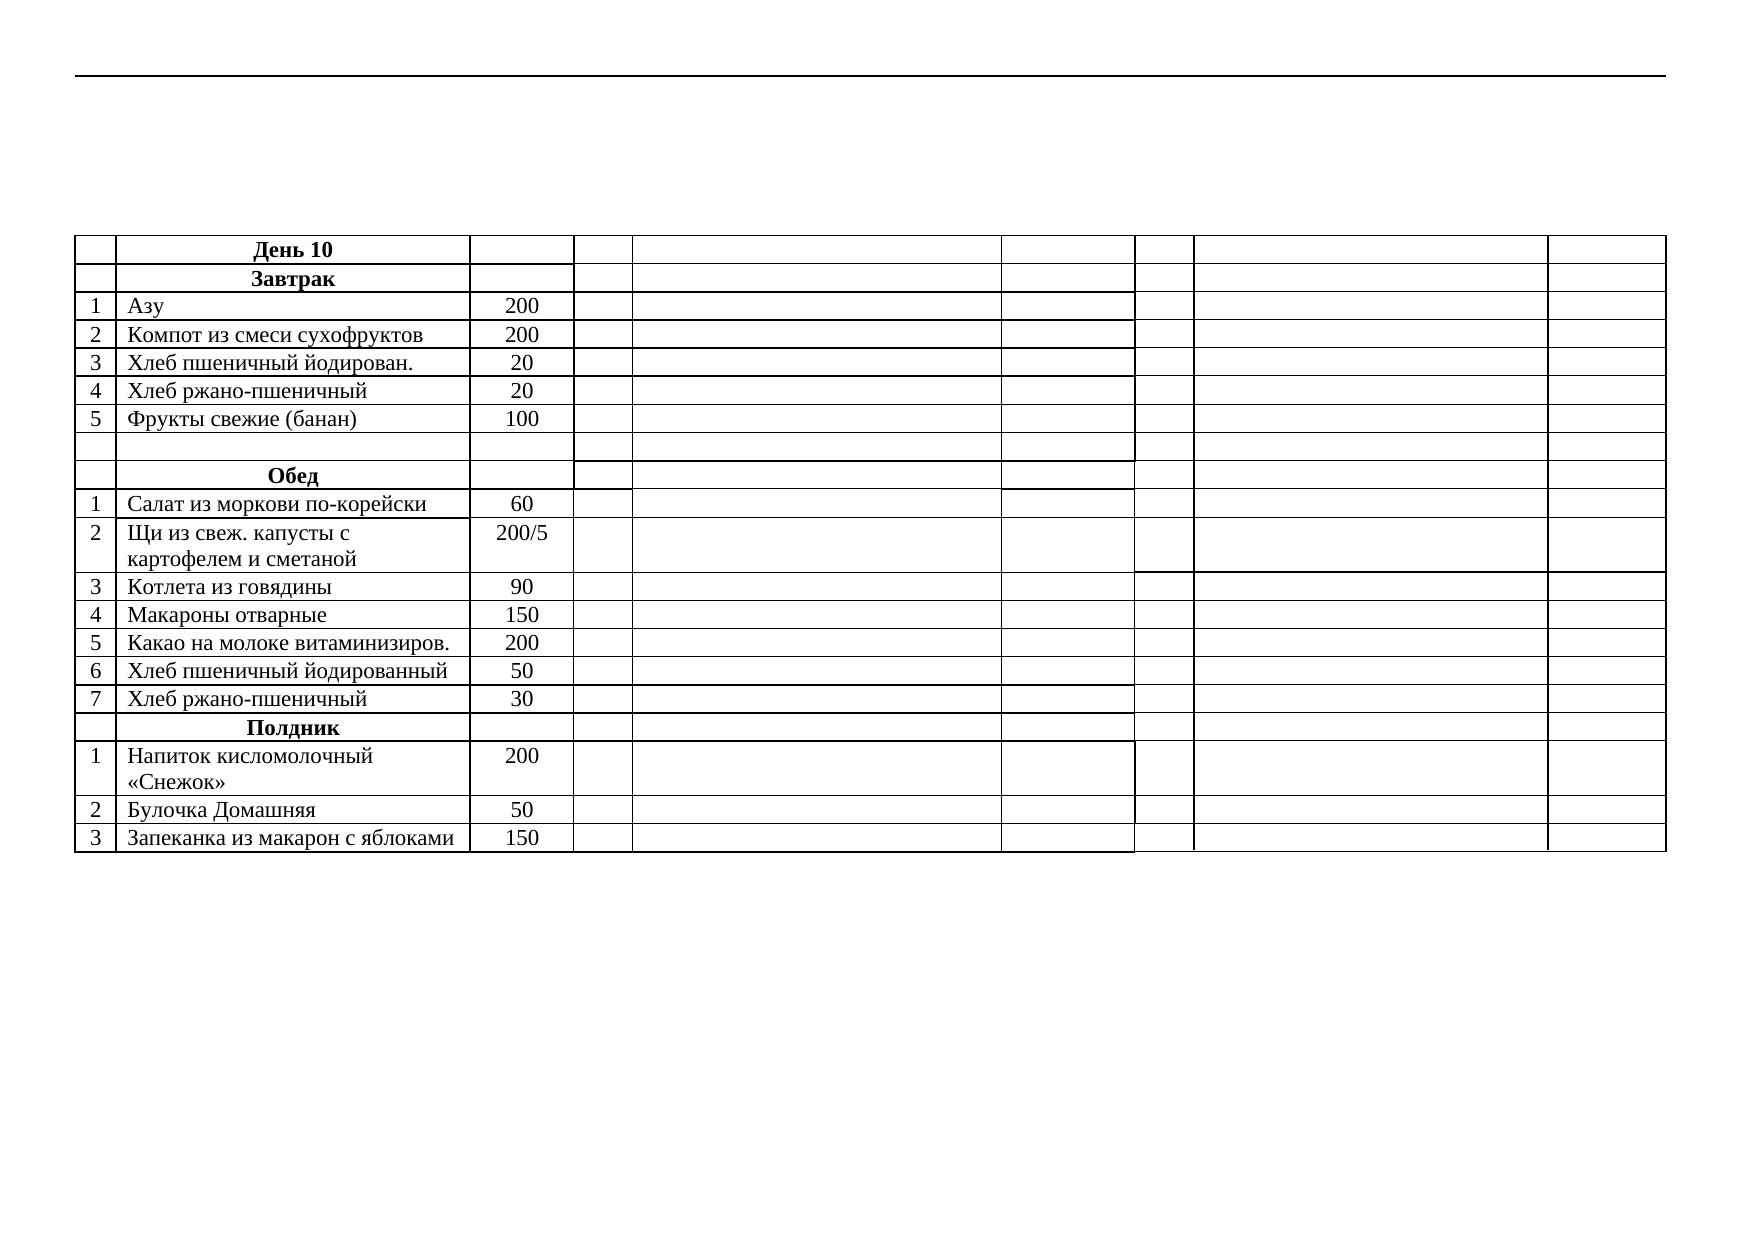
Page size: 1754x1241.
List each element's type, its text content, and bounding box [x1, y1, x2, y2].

table_cell [1195, 264, 1547, 291]
table_cell [76, 236, 115, 263]
table_cell [1549, 657, 1665, 684]
table_cell [575, 377, 632, 403]
table_cell Котлета из говядины [117, 573, 469, 599]
table_cell [1549, 601, 1665, 628]
table_cell Булочка Домашняя [117, 796, 469, 823]
table_cell [633, 573, 1001, 599]
table_cell 200 [471, 742, 573, 794]
table_cell [633, 377, 1001, 403]
table_cell Напиток кисломолочный «Снежок» [117, 742, 469, 794]
table_cell 3 [76, 349, 115, 375]
table_cell [1195, 629, 1547, 656]
table_cell [1002, 686, 1134, 712]
table_cell [633, 796, 1001, 823]
table_cell [1195, 685, 1547, 712]
table_cell [574, 824, 632, 851]
table_cell [1135, 824, 1194, 851]
table_cell 20 [471, 349, 573, 375]
table_cell [633, 601, 1001, 628]
table_cell [1136, 264, 1193, 291]
table_cell [1549, 685, 1665, 712]
table_cell [633, 293, 1001, 319]
table_cell [1549, 741, 1665, 794]
table_cell [1136, 741, 1193, 794]
table_cell [1195, 713, 1547, 740]
table_cell Салат из моркови по-корейски [117, 490, 469, 517]
table_cell [1549, 713, 1665, 740]
table_cell [633, 742, 1001, 794]
table_cell [76, 461, 115, 488]
table_cell Хлеб пшеничный йодированный [117, 657, 469, 684]
table_cell 2 [76, 518, 115, 571]
table_cell [1549, 405, 1665, 432]
table_cell [1136, 433, 1193, 460]
table_cell [1135, 713, 1193, 740]
table_cell [633, 489, 1001, 517]
table_cell [117, 433, 469, 460]
table_cell [1136, 320, 1193, 347]
table_cell [1549, 236, 1665, 263]
table_cell Макароны отварные [117, 601, 469, 628]
table_cell [1136, 292, 1193, 319]
table_cell [574, 490, 632, 517]
table_cell [1136, 348, 1193, 375]
table_cell [574, 714, 632, 740]
table_cell [1136, 236, 1193, 263]
table_cell [1195, 741, 1547, 794]
table_cell [1195, 433, 1547, 460]
table_cell [1002, 321, 1134, 347]
table_cell 4 [76, 377, 115, 403]
table_cell [1135, 657, 1193, 684]
table_cell [575, 293, 632, 319]
table_cell [633, 462, 1001, 488]
table_cell [633, 433, 1001, 460]
table_cell [1549, 264, 1665, 291]
table_cell [1549, 629, 1665, 656]
table_cell [1002, 264, 1134, 291]
table_cell [1195, 657, 1547, 684]
table_cell 150 [471, 601, 573, 628]
table_cell [1195, 489, 1547, 517]
table_cell 30 [471, 686, 573, 712]
table_cell 20 [471, 377, 573, 403]
table_cell [1549, 461, 1665, 488]
table_cell [574, 573, 632, 599]
table_cell [633, 236, 1001, 263]
table_cell 50 [471, 796, 573, 823]
table_cell 200 [471, 293, 573, 319]
table_cell [633, 321, 1001, 347]
table_cell День 10 [117, 236, 469, 263]
table_cell [575, 321, 632, 347]
table_cell 1 [76, 293, 115, 319]
table_cell [574, 686, 632, 712]
table_cell [633, 264, 1001, 291]
table_cell [1002, 657, 1134, 684]
table_cell 4 [76, 601, 115, 628]
table_cell [1002, 405, 1134, 432]
table_cell [1002, 601, 1134, 628]
table_cell [1002, 629, 1134, 656]
table_cell [1548, 824, 1665, 851]
table_cell [1549, 320, 1665, 347]
table_cell 200/5 [471, 518, 573, 571]
table_cell 90 [471, 573, 573, 599]
table_cell [1195, 376, 1547, 403]
table_cell [1135, 601, 1193, 628]
table_cell [633, 824, 1001, 851]
table_cell [1135, 573, 1193, 599]
table_cell [1136, 796, 1193, 823]
table_cell [1195, 601, 1547, 628]
table_cell [574, 601, 632, 628]
table_cell 150 [471, 824, 573, 851]
table_cell [1195, 236, 1547, 263]
table_cell [633, 629, 1001, 656]
table_cell [471, 714, 573, 740]
table_cell [633, 349, 1001, 375]
table_cell [76, 265, 115, 291]
table_cell Завтрак [117, 265, 469, 291]
table_cell [1195, 796, 1547, 823]
table_cell [1135, 489, 1193, 517]
table_cell [1136, 405, 1193, 432]
table_cell [574, 796, 632, 823]
table_cell 3 [76, 824, 115, 851]
table_cell 200 [471, 321, 573, 347]
table_cell [1002, 824, 1134, 851]
table_cell [574, 629, 632, 656]
table_cell [574, 742, 632, 794]
table_cell [1194, 824, 1548, 851]
table_cell 5 [76, 629, 115, 656]
table_cell [471, 236, 573, 263]
table_cell [575, 264, 632, 291]
table_cell 50 [471, 657, 573, 684]
table_cell [633, 686, 1001, 712]
table_cell [1002, 714, 1134, 740]
table_cell 1 [76, 490, 115, 517]
table_cell 2 [76, 796, 115, 823]
table_cell [1135, 518, 1193, 571]
table_cell [1002, 377, 1134, 403]
table_cell 6 [76, 657, 115, 684]
table_cell [1195, 348, 1547, 375]
table_cell Хлеб пшеничный йодирован. [117, 349, 469, 375]
table_cell Запеканка из макарон с яблоками [117, 824, 469, 851]
table_cell [76, 714, 115, 740]
table_cell [1195, 573, 1547, 599]
table_cell Полдник [117, 714, 469, 740]
table_cell [633, 714, 1001, 740]
table_cell [1135, 685, 1193, 712]
table_cell [1195, 320, 1547, 347]
table_cell Компот из смеси сухофруктов [117, 321, 469, 347]
table_cell [633, 405, 1001, 432]
table_cell 60 [471, 490, 573, 517]
table_cell 5 [76, 405, 115, 432]
table_cell 3 [76, 573, 115, 599]
table_cell [1549, 376, 1665, 403]
table_cell [1002, 573, 1134, 599]
table_cell [1002, 349, 1134, 375]
table_cell [1195, 518, 1547, 571]
table_cell [1002, 462, 1134, 488]
table_cell [1002, 518, 1134, 571]
table_cell [76, 433, 115, 460]
table_cell [575, 433, 632, 460]
table_cell Хлеб ржано-пшеничный [117, 686, 469, 712]
table_cell [1135, 461, 1193, 488]
table_cell 200 [471, 629, 573, 656]
table_cell [471, 461, 573, 488]
table_cell 2 [76, 321, 115, 347]
table_cell [575, 405, 632, 432]
table_cell [1136, 376, 1193, 403]
table_cell [75, 77, 1666, 235]
table_cell [1195, 405, 1547, 432]
table_cell [1549, 292, 1665, 319]
table_cell [1195, 461, 1547, 488]
table_cell Обед [117, 461, 469, 488]
table_cell [1002, 236, 1134, 263]
table_cell [471, 265, 573, 291]
table_cell Азу [117, 293, 469, 319]
table_cell [575, 349, 632, 375]
table_cell [575, 236, 632, 263]
table_cell Какао на молоке витаминизиров. [117, 629, 469, 656]
table_cell Щи из свеж. капусты с картофелем и сметаной [117, 519, 469, 571]
table_cell [1549, 433, 1665, 460]
table_cell [1135, 629, 1193, 656]
table_cell [633, 518, 1001, 571]
table_cell [1549, 348, 1665, 375]
table_cell 1 [76, 742, 115, 794]
table_cell [1549, 489, 1665, 517]
table_cell Хлеб ржано-пшеничный [117, 377, 469, 403]
table_cell [471, 433, 573, 460]
table_cell [1002, 433, 1134, 460]
table_cell 100 [471, 405, 573, 432]
table_cell [1549, 573, 1665, 599]
table_cell [1549, 796, 1665, 823]
table_cell [633, 657, 1001, 684]
table_cell Фрукты свежие (банан) [117, 405, 469, 432]
table_cell [1002, 490, 1134, 517]
table_cell [574, 518, 632, 571]
table_cell [1195, 292, 1547, 319]
table_cell [575, 462, 632, 488]
table_cell [574, 657, 632, 684]
table_cell 7 [76, 686, 115, 712]
table_cell [1549, 518, 1665, 571]
table_cell [1002, 742, 1134, 794]
table_cell [1002, 293, 1134, 319]
table_cell [1002, 796, 1134, 823]
